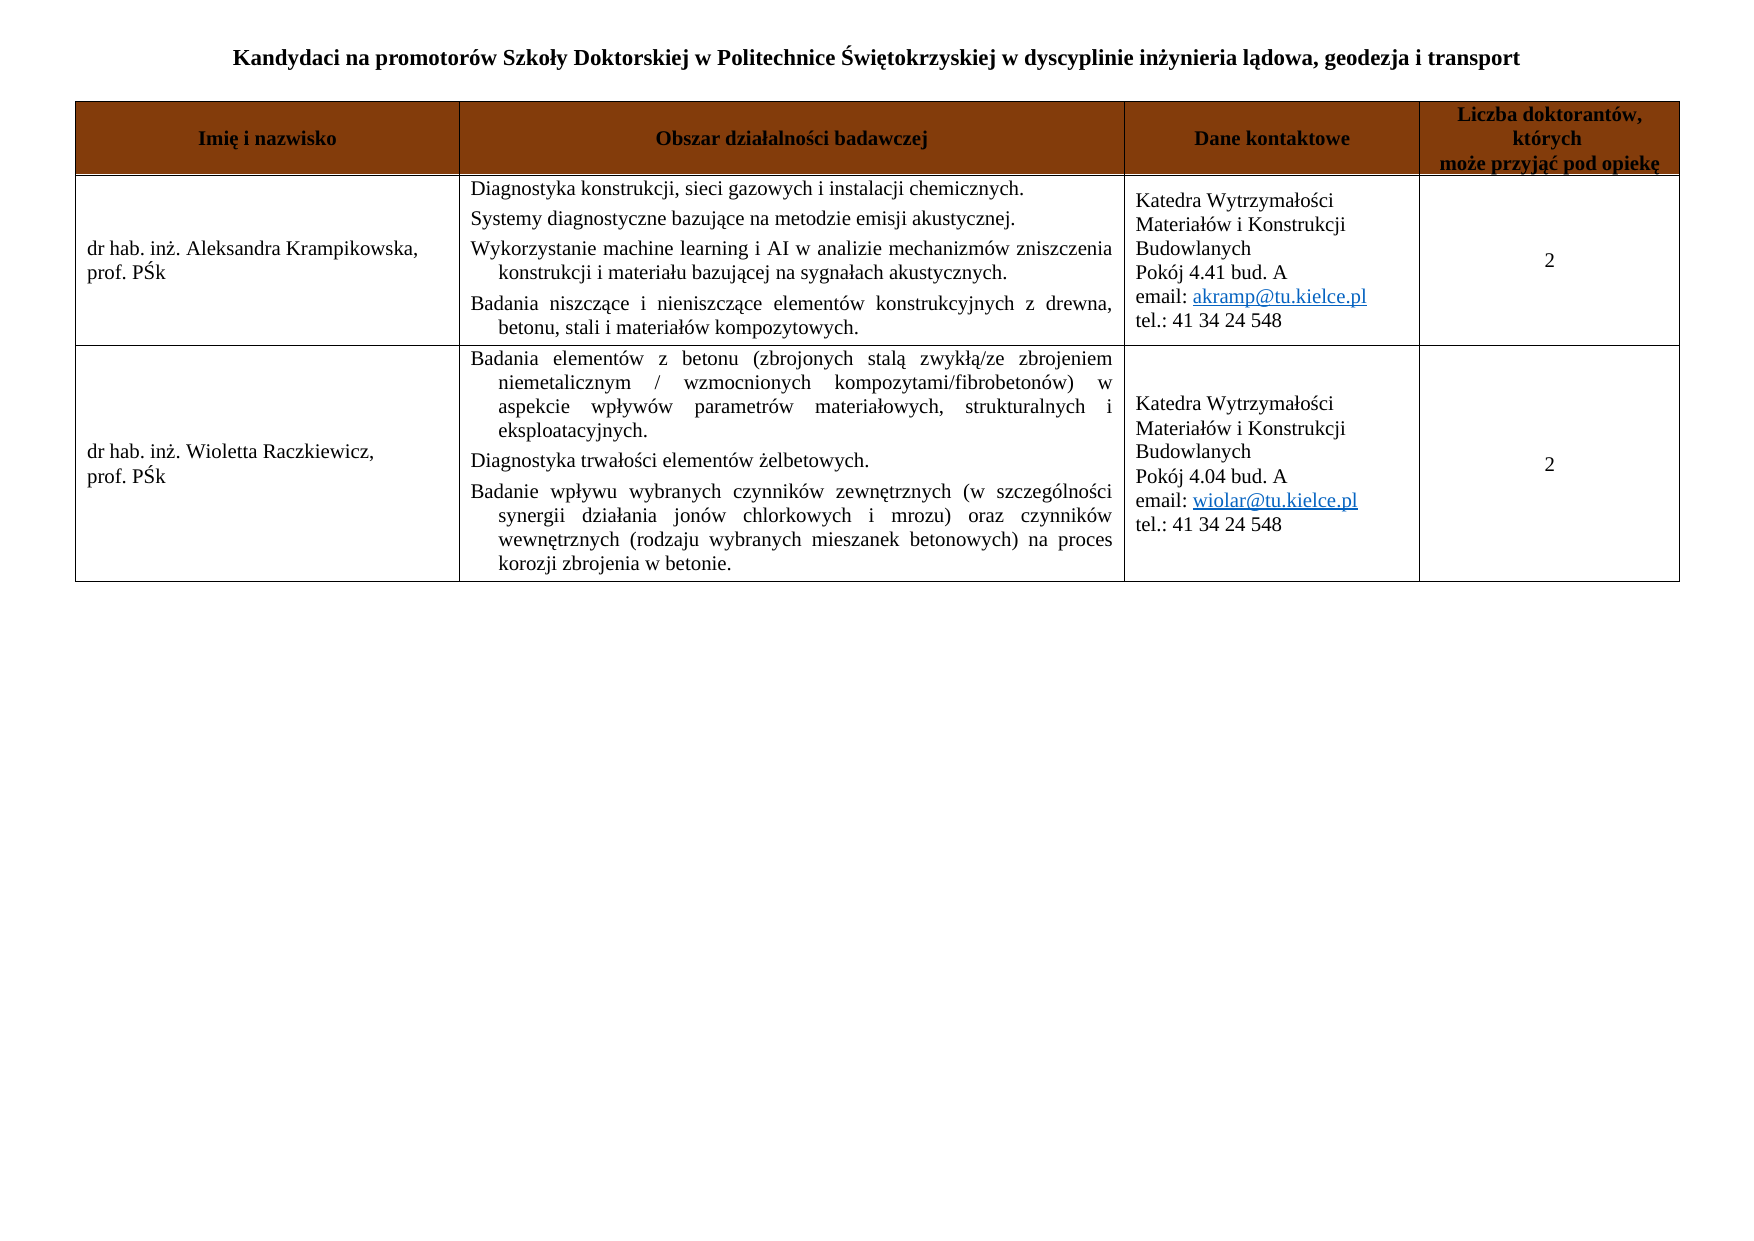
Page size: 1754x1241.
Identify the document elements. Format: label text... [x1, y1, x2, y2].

table_header Obszar działalności badawczej [460, 102, 1124, 174]
table_cell Katedra Wytrzymałości Materiałów i Konstrukcji Budowlanych Pokój 4.41 bud. A email: akramp@tu.kielce.pl tel.: 41 34 24 548 [1125, 176, 1419, 345]
table_cell 2 [1420, 346, 1679, 581]
table_header Liczba doktorantów, których może przyjąć pod opiekę [1420, 102, 1679, 174]
table_cell dr hab. inż. Aleksandra Krampikowska, prof. PŚk [76, 176, 459, 345]
table_cell 2 [1420, 176, 1679, 345]
table_cell Diagnostyka konstrukcji, sieci gazowych i instalacji chemicznych. Systemy diagnostyczne bazujące na metodzie emisji akustycznej. Wykorzystanie machine learning i AI w analizie mechanizmów zniszczenia konstrukcji i materiału bazującej na sygnałach akustycznych. Badania niszczące i nieniszczące elementów konstrukcyjnych z drewna, betonu, stali i materiałów kompozytowych. [460, 176, 1124, 345]
table_header Imię i nazwisko [76, 102, 459, 174]
table_cell dr hab. inż. Wioletta Raczkiewicz, prof. PŚk [76, 346, 459, 581]
table_cell Badania elementów z betonu (zbrojonych stalą zwykłą/ze zbrojeniem niemetalicznym / wzmocnionych kompozytami/fibrobetonów) w aspekcie wpływów parametrów materiałowych, strukturalnych i eksploatacyjnych. Diagnostyka trwałości elementów żelbetowych. Badanie wpływu wybranych czynników zewnętrznych (w szczególności synergii działania jonów chlorkowych i mrozu) oraz czynników wewnętrznych (rodzaju wybranych mieszanek betonowych) na proces korozji zbrojenia w betonie. [460, 346, 1124, 581]
table_header Dane kontaktowe [1125, 102, 1419, 174]
table_cell Katedra Wytrzymałości Materiałów i Konstrukcji Budowlanych Pokój 4.04 bud. A email: wiolar@tu.kielce.pl tel.: 41 34 24 548 [1125, 346, 1419, 581]
text Kandydaci na promotorów Szkoły Doktorskiej w Politechnice Świętokrzyskiej w dyscyplinie inżynieria lądowa, geodezja i transport [75, 44, 1679, 71]
